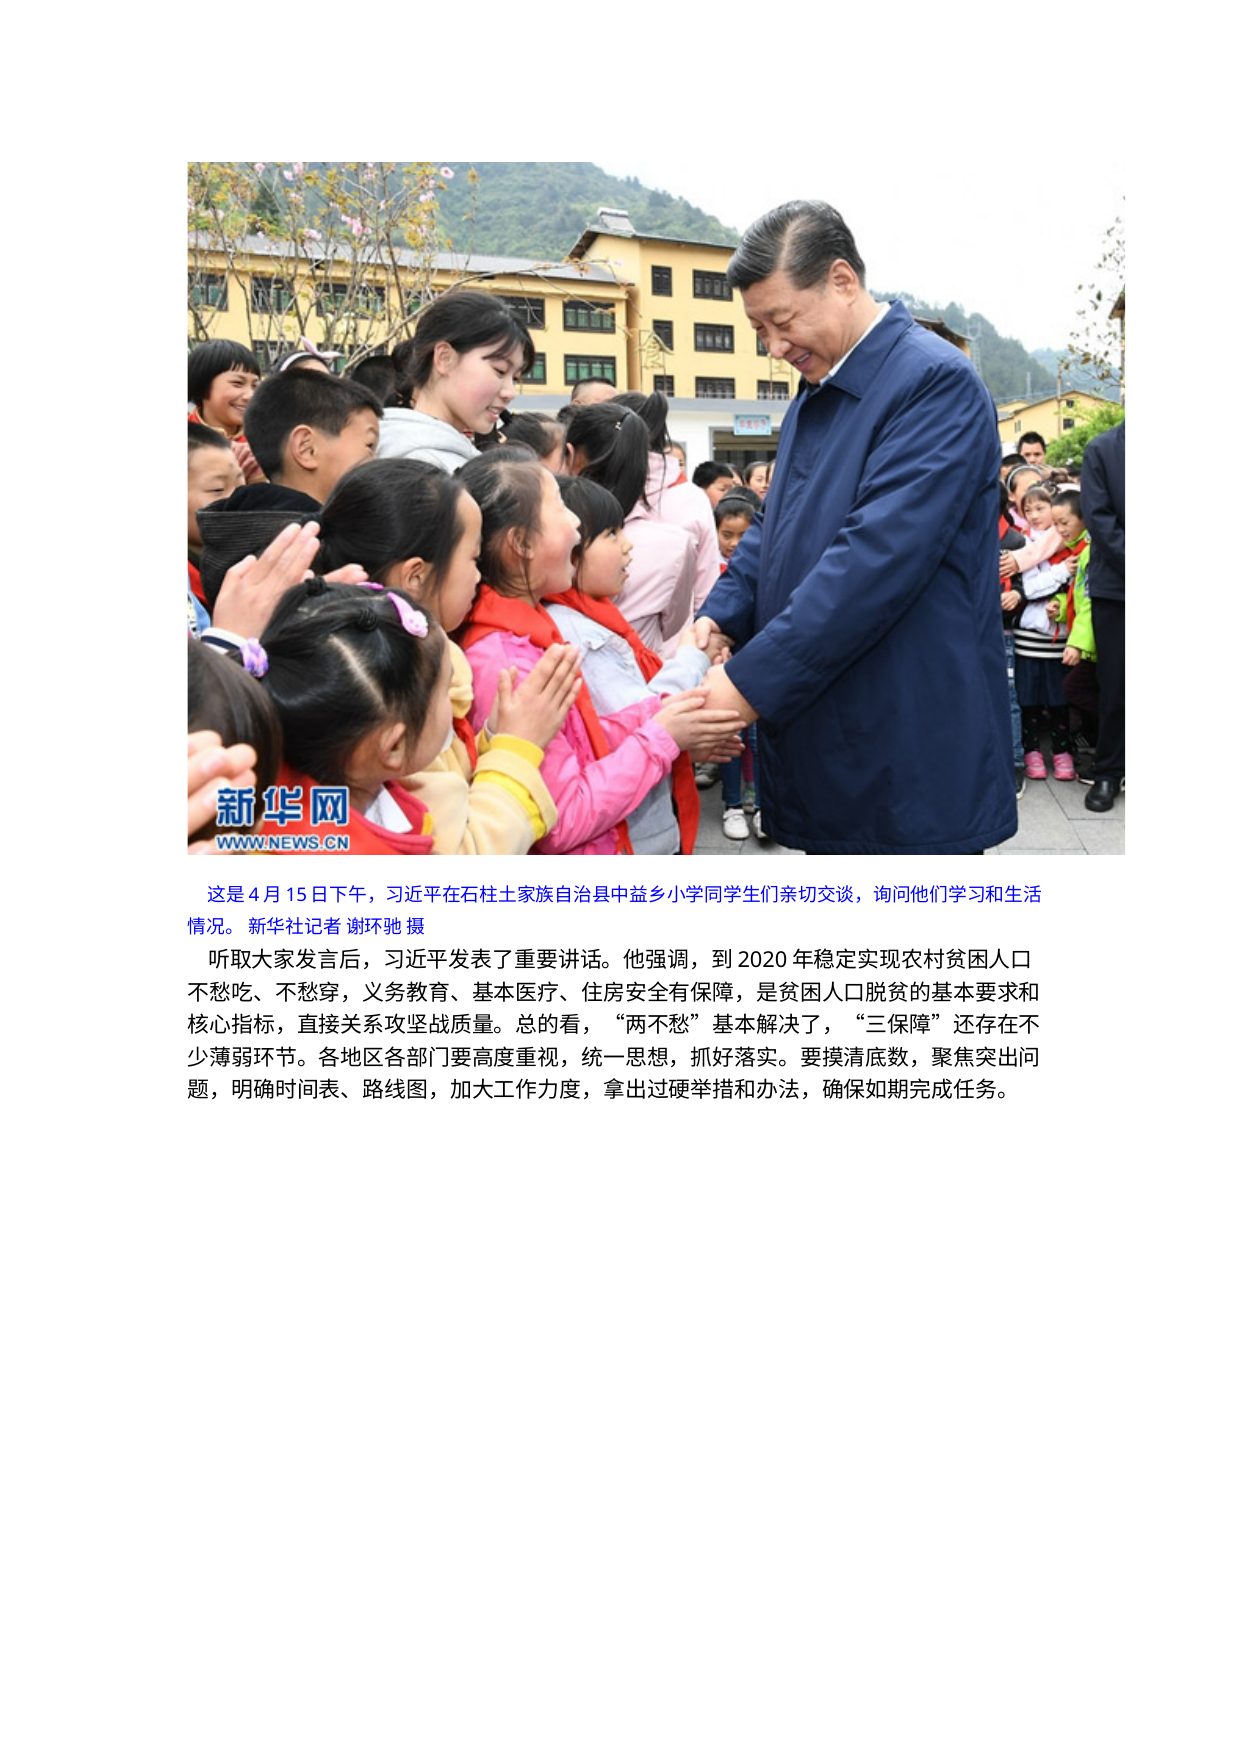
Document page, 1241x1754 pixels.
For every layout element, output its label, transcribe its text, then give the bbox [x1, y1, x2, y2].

text 听取大家发言后，习近平发表了重要讲话。他强调，到2020年稳定实现农村贫困人口不愁吃、不愁穿，义务教育、基本医疗、住房安全有保障，是贫困人口脱贫的基本要求和核心指标，直接关系攻坚战质量。总的看，“两不愁”基本解决了，“三保障”还存在不少薄弱环节。各地区各部门要高度重视，统一思想，抓好落实。要摸清底数，聚焦突出问题，明确时间表、路线图，加大工作力度，拿出过硬举措和办法，确保如期完成任务。 [187, 942, 1053, 1104]
picture [187, 162, 1125, 855]
text 这是4月15日下午，习近平在石柱土家族自治县中益乡小学同学生们亲切交谈，询问他们学习和生活情况。 新华社记者 谢环驰 摄 [187, 877, 1053, 942]
